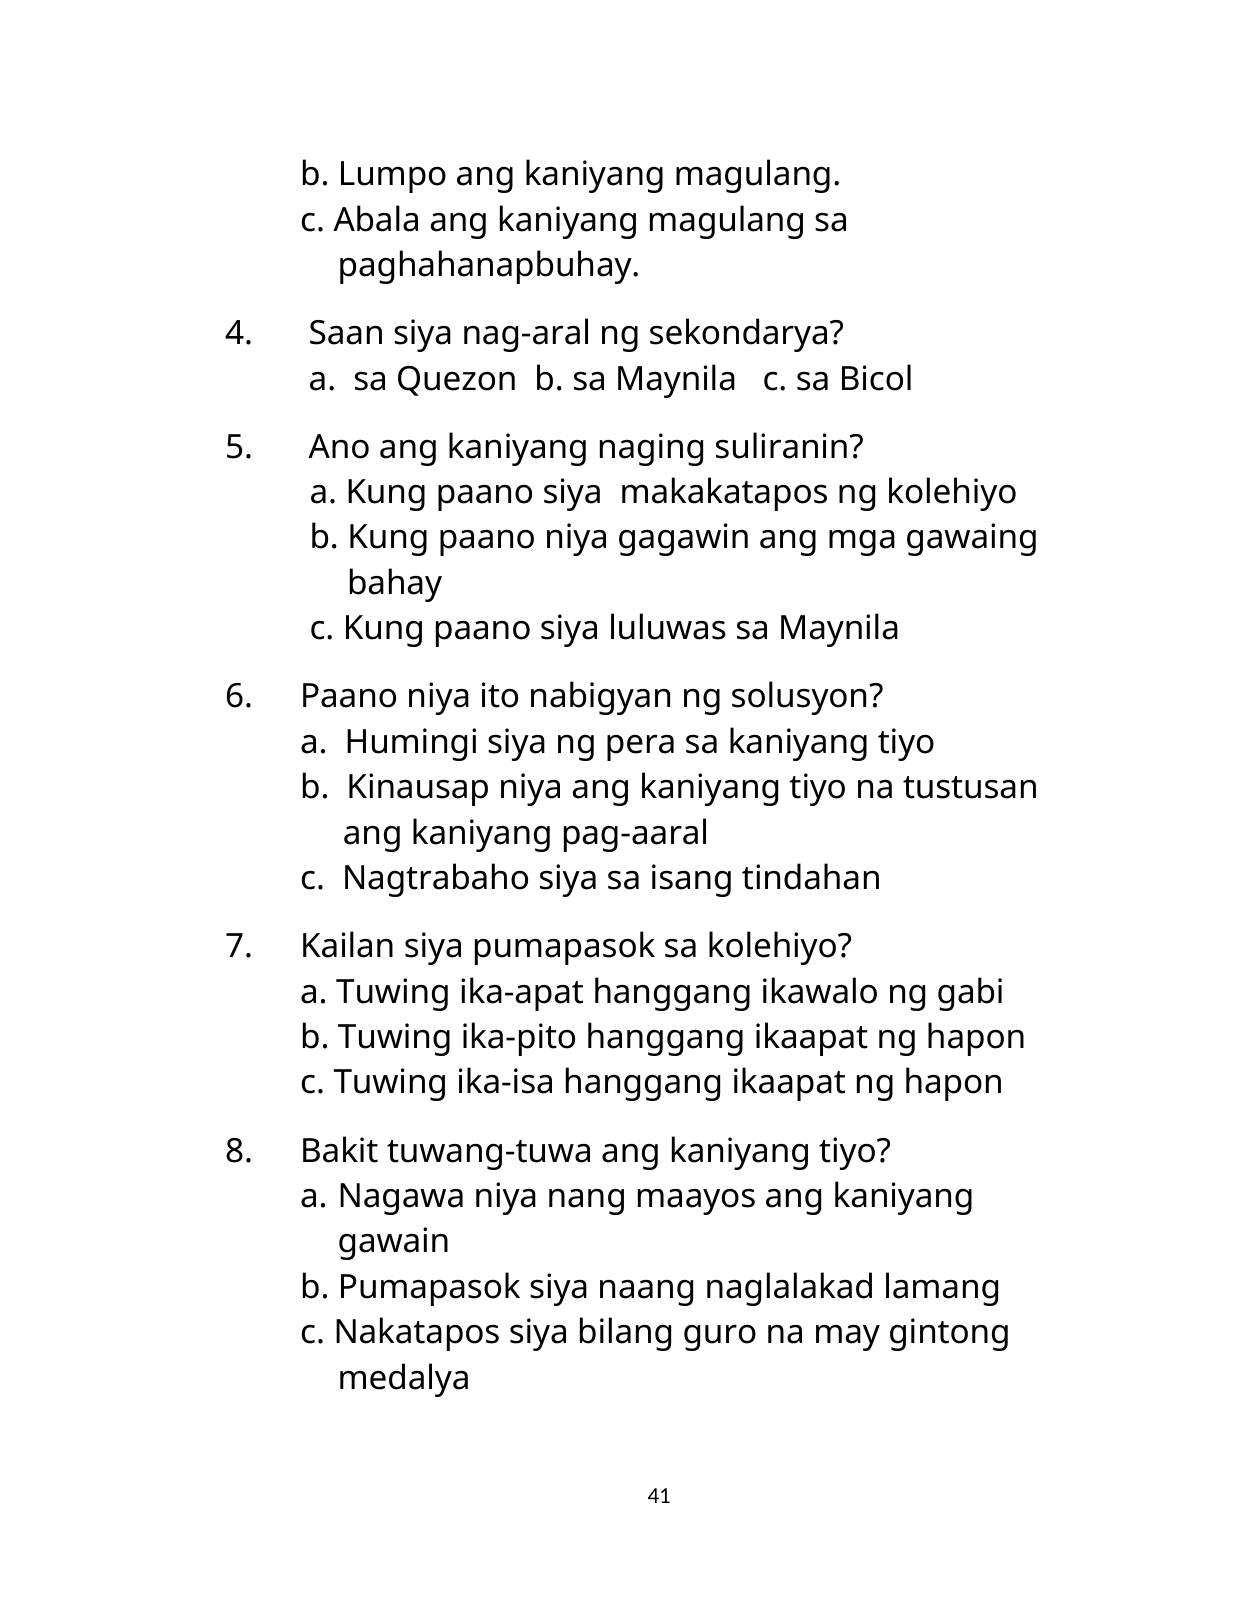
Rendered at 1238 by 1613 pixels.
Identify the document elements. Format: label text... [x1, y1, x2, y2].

text b. Tuwing ika-pito hanggang ikaapat ng hapon [300, 1013, 1087, 1058]
text 5. Ano ang kaniyang naging suliranin? [225, 422, 1087, 468]
text a. Kung paano siya makakatapos ng kolehiyo [309, 468, 1087, 513]
text a. Nagawa niya nang maayos ang kaniyang gawain [300, 1172, 1087, 1263]
text c. Tuwing ika-isa hanggang ikaapat ng hapon [300, 1058, 1087, 1104]
text c. Abala ang kaniyang magulang sa paghahanapbuhay. [300, 195, 1087, 286]
text b. Pumapasok siya naang naglalakad lamang [300, 1263, 1087, 1308]
text a. Humingi siya ng pera sa kaniyang tiyo [300, 718, 1087, 763]
text 4. Saan siya nag-aral ng sekondarya? [225, 309, 1087, 354]
text a. Tuwing ika-apat hanggang ikawalo ng gabi [300, 967, 1087, 1013]
text c. Kung paano siya luluwas sa Maynila [309, 604, 1087, 649]
text b. Lumpo ang kaniyang magulang. [300, 150, 1087, 195]
text 7. Kailan siya pumapasok sa kolehiyo? [225, 922, 1087, 967]
text 6. Paano niya ito nabigyan ng solusyon? [225, 672, 1087, 718]
text c. Nakatapos siya bilang guro na may gintong medalya [300, 1308, 1087, 1399]
text 8. Bakit tuwang-tuwa ang kaniyang tiyo? [225, 1126, 1087, 1172]
text ang kaniyang pag-aaral [300, 808, 1087, 854]
text a. sa Quezon b. sa Maynila c. sa Bicol [300, 354, 1087, 400]
text c. Nagtrabaho siya sa isang tindahan [300, 854, 1087, 899]
text b. Kung paano niya gagawin ang mga gawaing bahay [309, 513, 1087, 604]
text b. Kinausap niya ang kaniyang tiyo na tustusan [300, 763, 1087, 808]
